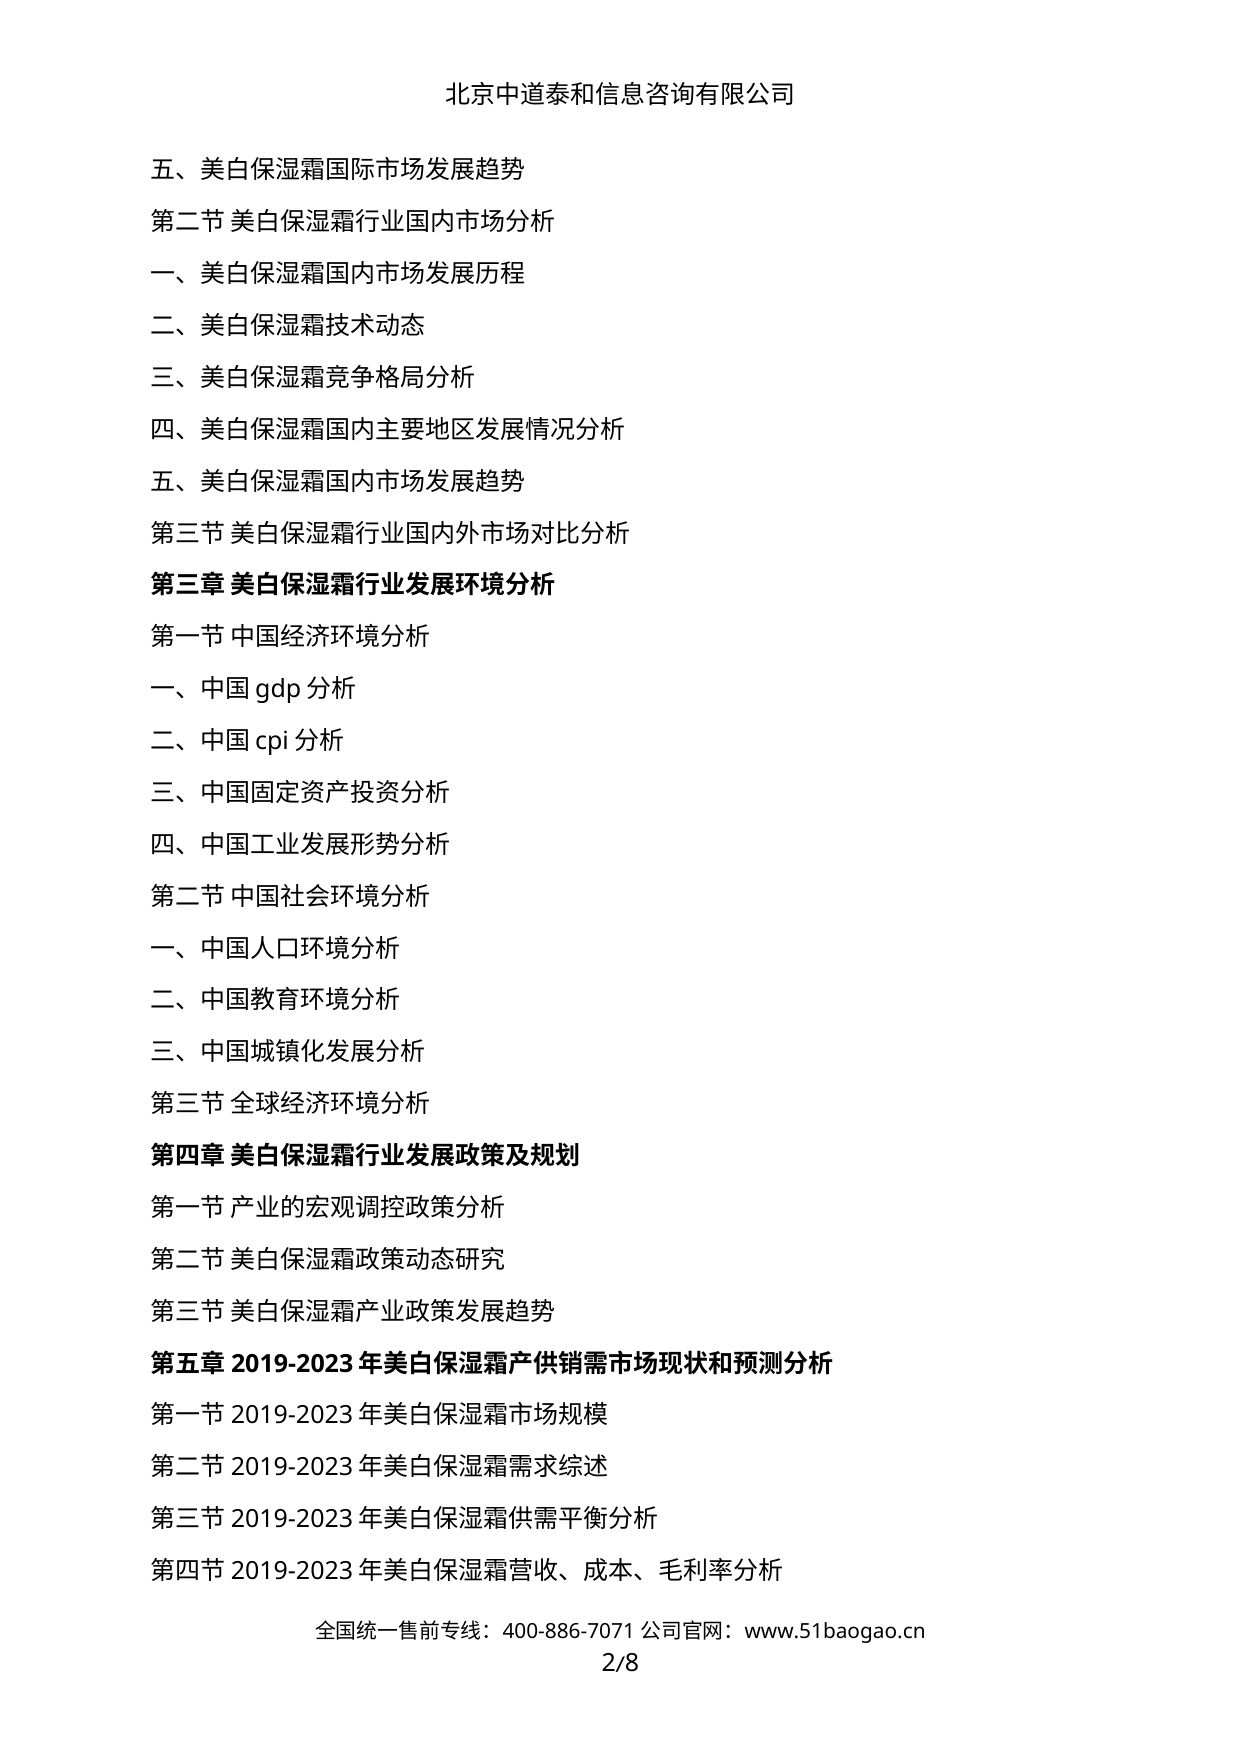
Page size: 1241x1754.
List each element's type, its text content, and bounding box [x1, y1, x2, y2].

text 三、中国城镇化发展分析 [150, 1032, 1090, 1068]
text 三、中国固定资产投资分析 [150, 772, 1090, 809]
text 第三节 美白保湿霜行业国内外市场对比分析 [150, 513, 1090, 549]
text 第五章 2019-2023年美白保湿霜产供销需市场现状和预测分析 [150, 1343, 1090, 1379]
text 第三节 2019-2023年美白保湿霜供需平衡分析 [150, 1499, 1090, 1535]
text 第二节 中国社会环境分析 [150, 876, 1090, 912]
text 第一节 中国经济环境分析 [150, 617, 1090, 653]
text 四、美白保湿霜国内主要地区发展情况分析 [150, 409, 1090, 446]
text 第二节 美白保湿霜政策动态研究 [150, 1239, 1090, 1276]
text 三、美白保湿霜竞争格局分析 [150, 357, 1090, 394]
text 一、中国人口环境分析 [150, 928, 1090, 964]
text 五、美白保湿霜国际市场发展趋势 [150, 150, 1090, 186]
text 第一节 产业的宏观调控政策分析 [150, 1187, 1090, 1224]
text 第四节 2019-2023年美白保湿霜营收、成本、毛利率分析 [150, 1551, 1090, 1587]
text 一、美白保湿霜国内市场发展历程 [150, 254, 1090, 290]
text 第一节 2019-2023年美白保湿霜市场规模 [150, 1395, 1090, 1431]
text 一、中国gdp分析 [150, 669, 1090, 705]
text 第四章 美白保湿霜行业发展政策及规划 [150, 1136, 1090, 1172]
text 二、中国教育环境分析 [150, 980, 1090, 1016]
text 第二节 美白保湿霜行业国内市场分析 [150, 202, 1090, 238]
text 第二节 2019-2023年美白保湿霜需求综述 [150, 1447, 1090, 1483]
text 第三节 美白保湿霜产业政策发展趋势 [150, 1291, 1090, 1327]
text 第三章 美白保湿霜行业发展环境分析 [150, 565, 1090, 601]
text 二、美白保湿霜技术动态 [150, 306, 1090, 342]
text 四、中国工业发展形势分析 [150, 824, 1090, 861]
text 第三节 全球经济环境分析 [150, 1084, 1090, 1120]
text 二、中国cpi分析 [150, 721, 1090, 757]
text 五、美白保湿霜国内市场发展趋势 [150, 461, 1090, 497]
